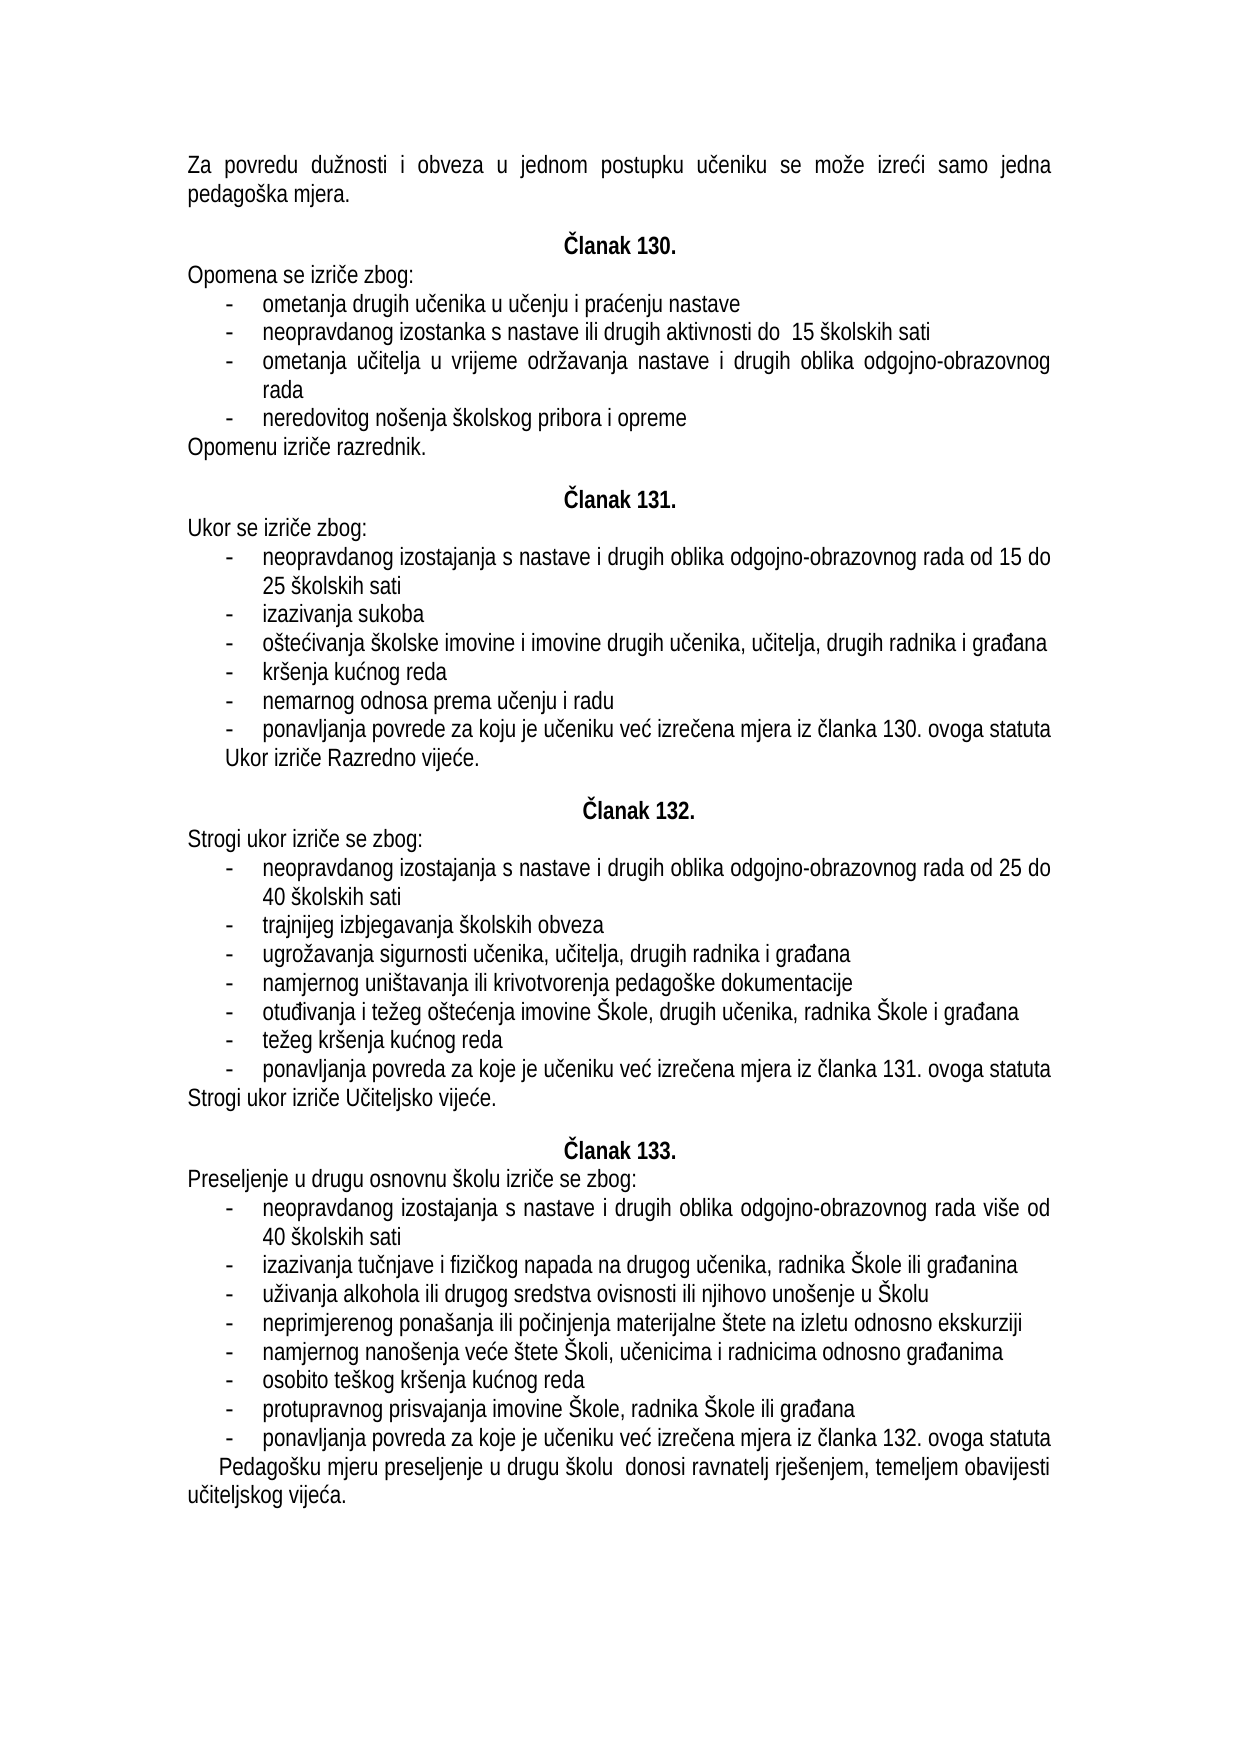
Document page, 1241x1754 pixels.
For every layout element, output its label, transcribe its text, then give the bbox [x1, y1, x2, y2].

text Ukor se izriče zbog: [187, 513, 1053, 542]
text Strogi ukor izriče Učiteljsko vijeće. [187, 1083, 1053, 1112]
list osobito teškog kršenja kućnog reda [225, 1365, 1053, 1394]
list ometanja učitelja u vrijeme održavanja nastave i drugih oblika odgojno-obrazovnog rada [225, 346, 1053, 403]
list ponavljanja povrede za koju je učeniku već izrečena mjera iz članka 130. ovoga statuta [225, 714, 1053, 743]
list namjernog uništavanja ili krivotvorenja pedagoške dokumentacije [225, 968, 1053, 997]
text Članak 130. [187, 231, 1053, 260]
text Pedagošku mjeru preseljenje u drugu školu donosi ravnatelj rješenjem, temeljem obavijesti učiteljskog vijeća. [187, 1452, 1053, 1509]
list izazivanja sukoba [225, 599, 1053, 628]
text Članak 131. [187, 485, 1053, 513]
list izazivanja tučnjave i fizičkog napada na drugog učenika, radnika Škole ili građanina [225, 1250, 1053, 1279]
list protupravnog prisvajanja imovine Škole, radnika Škole ili građana [225, 1394, 1053, 1423]
list kršenja kućnog reda [225, 657, 1053, 686]
list trajnijeg izbjegavanja školskih obveza [225, 911, 1053, 939]
list neopravdanog izostajanja s nastave i drugih oblika odgojno-obrazovnog rada od 15 do 25 školskih sati [225, 542, 1053, 599]
list ponavljanja povreda za koje je učeniku već izrečena mjera iz članka 132. ovoga statuta [225, 1423, 1053, 1452]
list neopravdanog izostajanja s nastave i drugih oblika odgojno-obrazovnog rada više od 40 školskih sati [225, 1193, 1053, 1250]
list ometanja drugih učenika u učenju i praćenju nastave [225, 288, 1053, 317]
list otuđivanja i težeg oštećenja imovine Škole, drugih učenika, radnika Škole i građana [225, 997, 1053, 1026]
list težeg kršenja kućnog reda [225, 1026, 1053, 1054]
list ponavljanja povreda za koje je učeniku već izrečena mjera iz članka 131. ovoga statuta [225, 1054, 1053, 1083]
text Za povredu dužnosti i obveza u jednom postupku učeniku se može izreći samo jedna pedagoška mjera. [187, 150, 1053, 207]
list uživanja alkohola ili drugog sredstva ovisnosti ili njihovo unošenje u Školu [225, 1279, 1053, 1308]
text Članak 133. [187, 1136, 1053, 1164]
list nemarnog odnosa prema učenju i radu [225, 686, 1053, 714]
text Članak 132. [225, 796, 1053, 824]
list neopravdanog izostanka s nastave ili drugih aktivnosti do 15 školskih sati [225, 317, 1053, 346]
list neopravdanog izostajanja s nastave i drugih oblika odgojno-obrazovnog rada od 25 do 40 školskih sati [225, 853, 1053, 911]
text Opomenu izriče razrednik. [187, 432, 1053, 461]
text Strogi ukor izriče se zbog: [187, 824, 1053, 853]
list ugrožavanja sigurnosti učenika, učitelja, drugih radnika i građana [225, 939, 1053, 968]
text Opomena se izriče zbog: [187, 260, 1053, 288]
list oštećivanja školske imovine i imovine drugih učenika, učitelja, drugih radnika i građana [225, 628, 1053, 657]
list namjernog nanošenja veće štete Školi, učenicima i radnicima odnosno građanima [225, 1337, 1053, 1365]
list neprimjerenog ponašanja ili počinjenja materijalne štete na izletu odnosno ekskurziji [225, 1308, 1053, 1337]
text Preseljenje u drugu osnovnu školu izriče se zbog: [187, 1164, 1053, 1193]
text Ukor izriče Razredno vijeće. [225, 743, 1053, 772]
list neredovitog nošenja školskog pribora i opreme [225, 403, 1053, 432]
